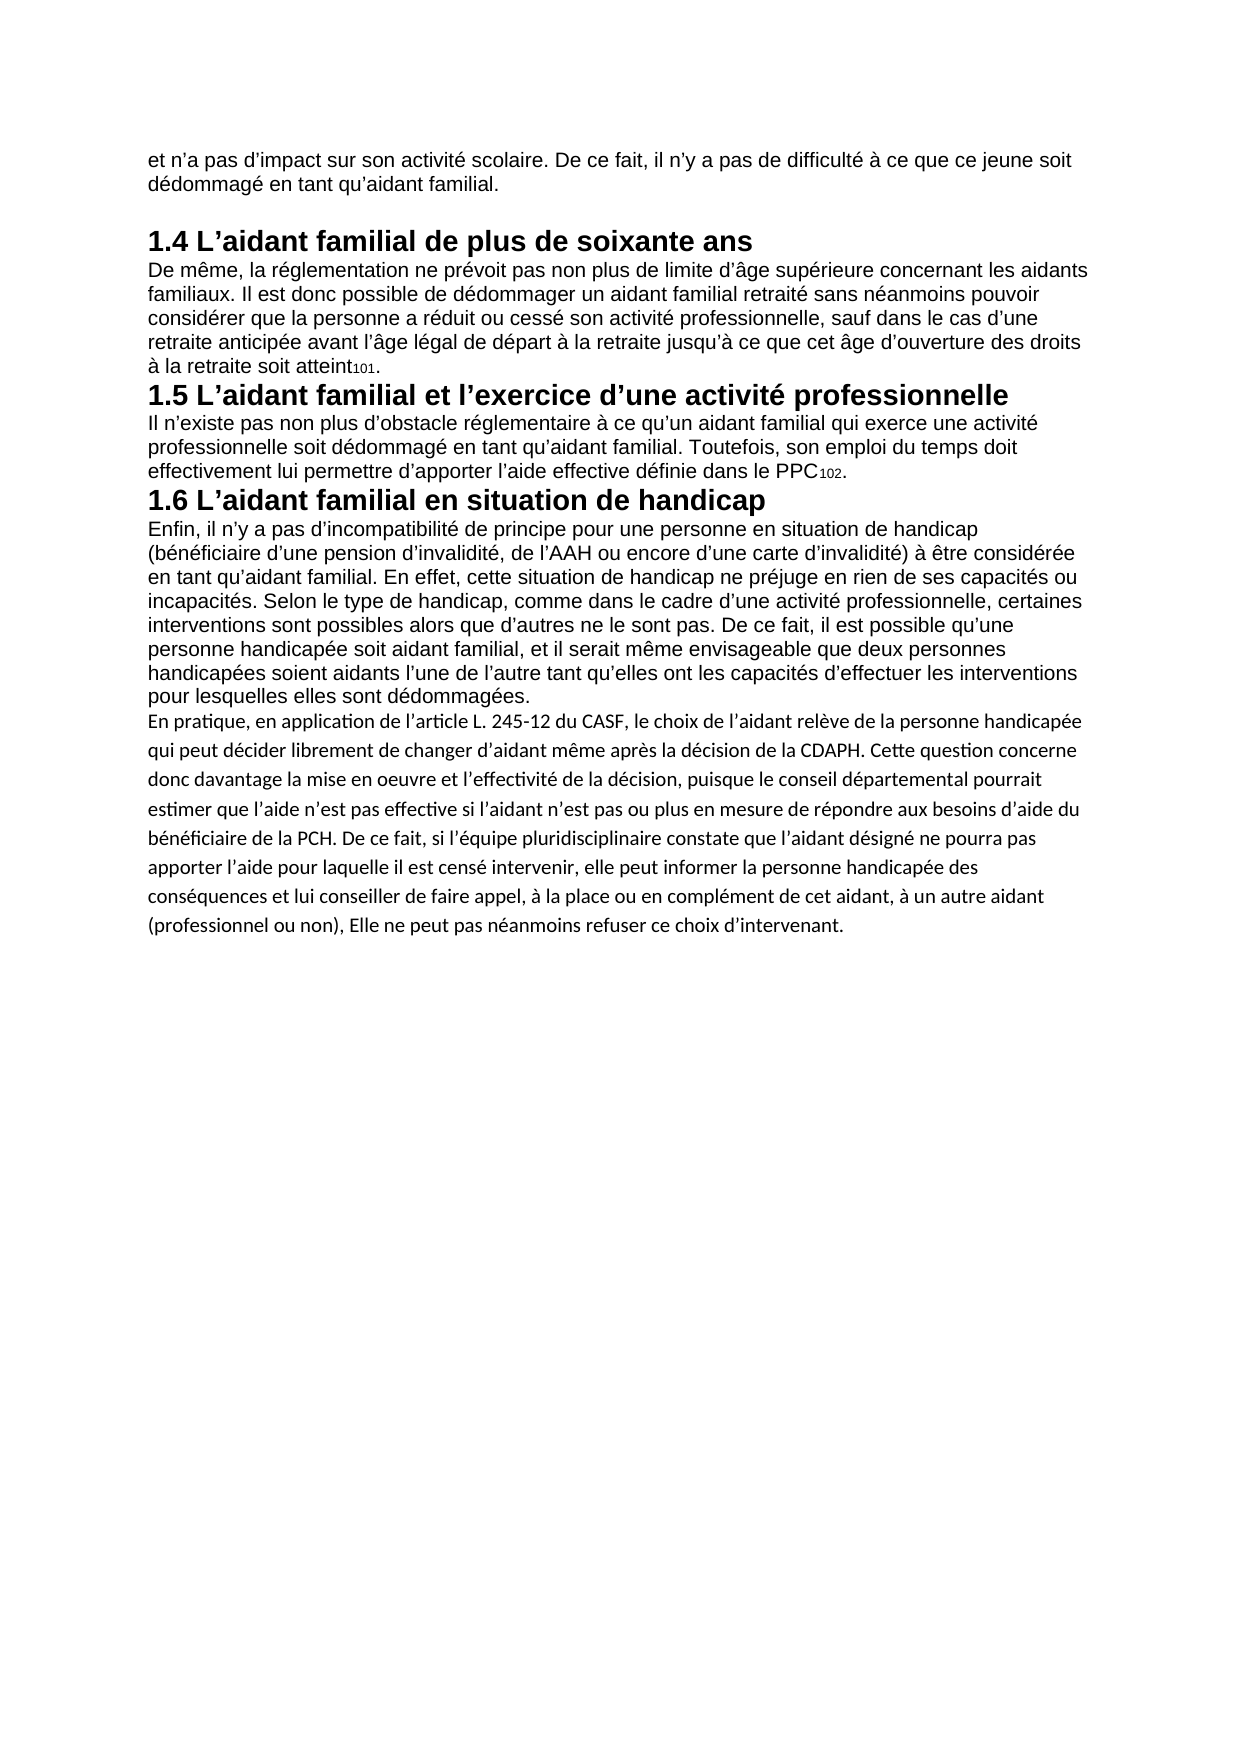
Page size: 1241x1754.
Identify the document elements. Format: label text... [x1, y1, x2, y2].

text En pratique, en application de l’article L. 245-12 du CASF, le choix de l’aidant relève de la personne handicapée qui peut décider librement de changer d’aidant même après la décision de la CDAPH. Cette question concerne donc davantage la mise en oeuvre et l’effectivité de la décision, puisque le conseil départemental pourrait estimer que l’aide n’est pas effective si l’aidant n’est pas ou plus en mesure de répondre aux besoins d’aide du bénéficiaire de la PCH. De ce fait, si l’équipe pluridisciplinaire constate que l’aidant désigné ne pourra pas apporter l’aide pour laquelle il est censé intervenir, elle peut informer la personne handicapée des conséquences et lui conseiller de faire appel, à la place ou en complément de cet aidant, à un autre aidant (professionnel ou non), Elle ne peut pas néanmoins refuser ce choix d’intervenant. [148, 708, 1093, 938]
text 1.4 L’aidant familial de plus de soixante ans [148, 224, 1093, 258]
text 1.5 L’aidant familial et l’exercice d’une activité professionnelle [148, 378, 1093, 411]
text De même, la réglementation ne prévoit pas non plus de limite d’âge supérieure concernant les aidants familiaux. Il est donc possible de dédommager un aidant familial retraité sans néanmoins pouvoir considérer que la personne a réduit ou cessé son activité professionnelle, sauf dans le cas d’une retraite anticipée avant l’âge légal de départ à la retraite jusqu’à ce que cet âge d’ouverture des droits à la retraite soit atteint101. [148, 258, 1093, 378]
text Il n’existe pas non plus d’obstacle réglementaire à ce qu’un aidant familial qui exerce une activité professionnelle soit dédommagé en tant qu’aidant familial. Toutefois, son emploi du temps doit effectivement lui permettre d’apporter l’aide effective définie dans le PPC102. [148, 411, 1093, 483]
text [148, 148, 1093, 196]
text Enfin, il n’y a pas d’incompatibilité de principe pour une personne en situation de handicap (bénéficiaire d’une pension d’invalidité, de l’AAH ou encore d’une carte d’invalidité) à être considérée en tant qu’aidant familial. En effet, cette situation de handicap ne préjuge en rien de ses capacités ou incapacités. Selon le type de handicap, comme dans le cadre d’une activité professionnelle, certaines interventions sont possibles alors que d’autres ne le sont pas. De ce fait, il est possible qu’une personne handicapée soit aidant familial, et il serait même envisageable que deux personnes handicapées soient aidants l’une de l’autre tant qu’elles ont les capacités d’effectuer les interventions pour lesquelles elles sont dédommagées. [148, 517, 1093, 708]
text 1.6 L’aidant familial en situation de handicap [148, 483, 1093, 517]
